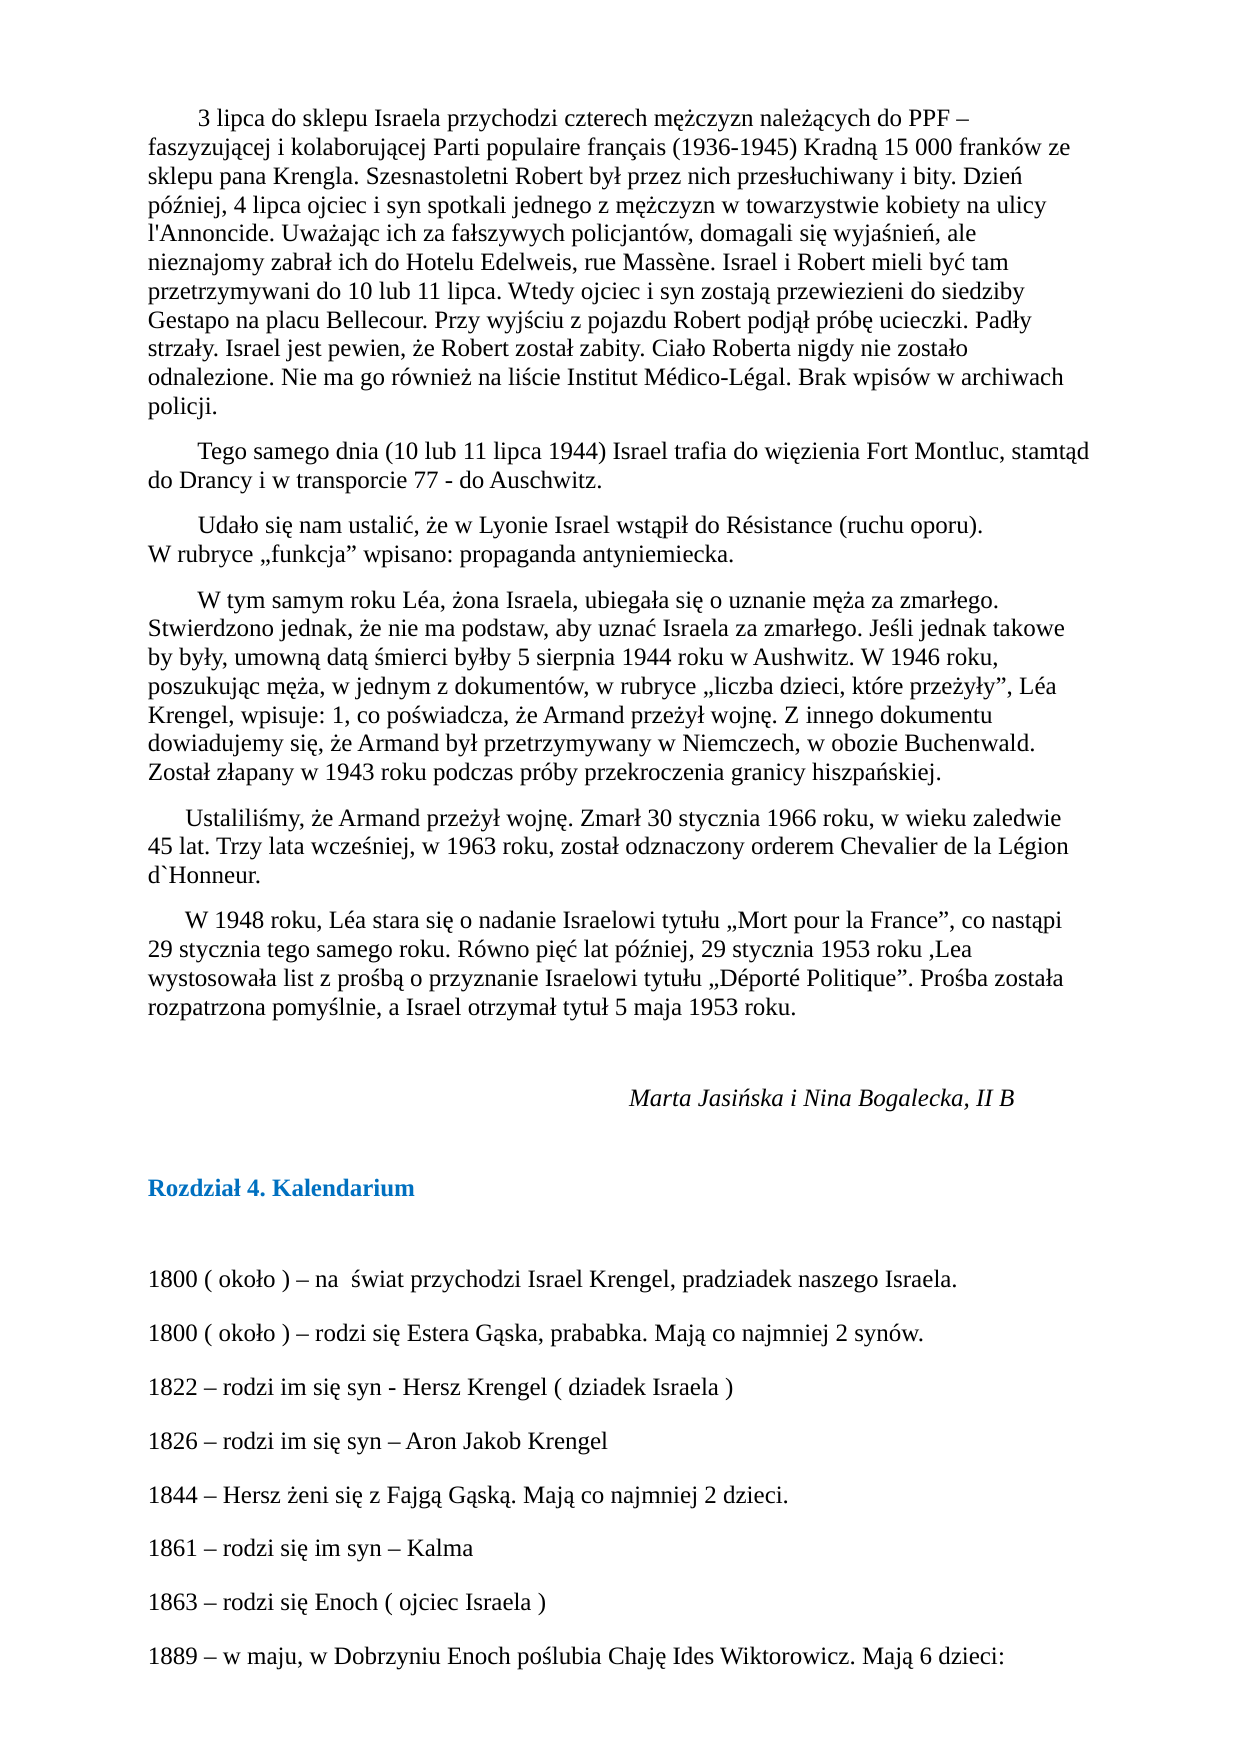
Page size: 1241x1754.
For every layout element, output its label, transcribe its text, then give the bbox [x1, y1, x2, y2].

text 3 lipca do sklepu Israela przychodzi czterech mężczyzn należących do PPF – faszyzującej i kolaborującej Parti populaire français (1936-1945) Kradną 15 000 franków ze sklepu pana Krengla. Szesnastoletni Robert był przez nich przesłuchiwany i bity. Dzień później, 4 lipca ojciec i syn spotkali jednego z mężczyzn w towarzystwie kobiety na ulicy l'Annoncide. Uważając ich za fałszywych policjantów, domagali się wyjaśnień, ale nieznajomy zabrał ich do Hotelu Edelweis, rue Massène. Israel i Robert mieli być tam przetrzymywani do 10 lub 11 lipca. Wtedy ojciec i syn zostają przewiezieni do siedziby Gestapo na placu Bellecour. Przy wyjściu z pojazdu Robert podjął próbę ucieczki. Padły strzały. Israel jest pewien, że Robert został zabity. Ciało Roberta nigdy nie zostało odnalezione. Nie ma go również na liście Institut Médico-Légal. Brak wpisów w archiwach policji. [148, 103, 1093, 420]
text 1800 ( około ) – na świat przychodzi Israel Krengel, pradziadek naszego Israela. [148, 1264, 1093, 1293]
text 1861 – rodzi się im syn – Kalma [148, 1533, 1093, 1562]
text 1844 – Hersz żeni się z Fajgą Gąską. Mają co najmniej 2 dzieci. [148, 1480, 1093, 1508]
text Marta Jasińska i Nina Bogalecka, II B [148, 1083, 1093, 1111]
text Udało się nam ustalić, że w Lyonie Israel wstąpił do Résistance (ruchu oporu). W rubryce „funkcja” wpisano: propaganda antyniemiecka. [148, 511, 1093, 568]
text W tym samym roku Léa, żona Israela, ubiegała się o uznanie męża za zmarłego. Stwierdzono jednak, że nie ma podstaw, aby uznać Israela za zmarłego. Jeśli jednak takowe by były, umowną datą śmierci byłby 5 sierpnia 1944 roku w Aushwitz. W 1946 roku, poszukując męża, w jednym z dokumentów, w rubryce „liczba dzieci, które przeżyły”, Léa Krengel, wpisuje: 1, co poświadcza, że Armand przeżył wojnę. Z innego dokumentu dowiadujemy się, że Armand był przetrzymywany w Niemczech, w obozie Buchenwald. Został złapany w 1943 roku podczas próby przekroczenia granicy hiszpańskiej. [148, 585, 1093, 786]
text Rozdział 4. Kalendarium [148, 1173, 1093, 1202]
text 1889 – w maju, w Dobrzyniu Enoch poślubia Chaję Ides Wiktorowicz. Mają 6 dzieci: [148, 1641, 1093, 1670]
text 1800 ( około ) – rodzi się Estera Gąska, prababka. Mają co najmniej 2 synów. [148, 1318, 1093, 1347]
text Ustaliliśmy, że Armand przeżył wojnę. Zmarł 30 stycznia 1966 roku, w wieku zaledwie 45 lat. Trzy lata wcześniej, w 1963 roku, został odznaczony orderem Chevalier de la Légion d`Honneur. [148, 803, 1093, 889]
text 1826 – rodzi im się syn – Aron Jakob Krengel [148, 1426, 1093, 1454]
text 1822 – rodzi im się syn - Hersz Krengel ( dziadek Israela ) [148, 1372, 1093, 1401]
text W 1948 roku, Léa stara się o nadanie Israelowi tytułu „Mort pour la France”, co nastąpi 29 stycznia tego samego roku. Równo pięć lat później, 29 stycznia 1953 roku ,Lea wystosowała list z prośbą o przyznanie Israelowi tytułu „Déporté Politique”. Prośba została rozpatrzona pomyślnie, a Israel otrzymał tytuł 5 maja 1953 roku. [148, 906, 1093, 1021]
text Tego samego dnia (10 lub 11 lipca 1944) Israel trafia do więzienia Fort Montluc, stamtąd do Drancy i w transporcie 77 - do Auschwitz. [148, 436, 1093, 494]
text 1863 – rodzi się Enoch ( ojciec Israela ) [148, 1587, 1093, 1616]
